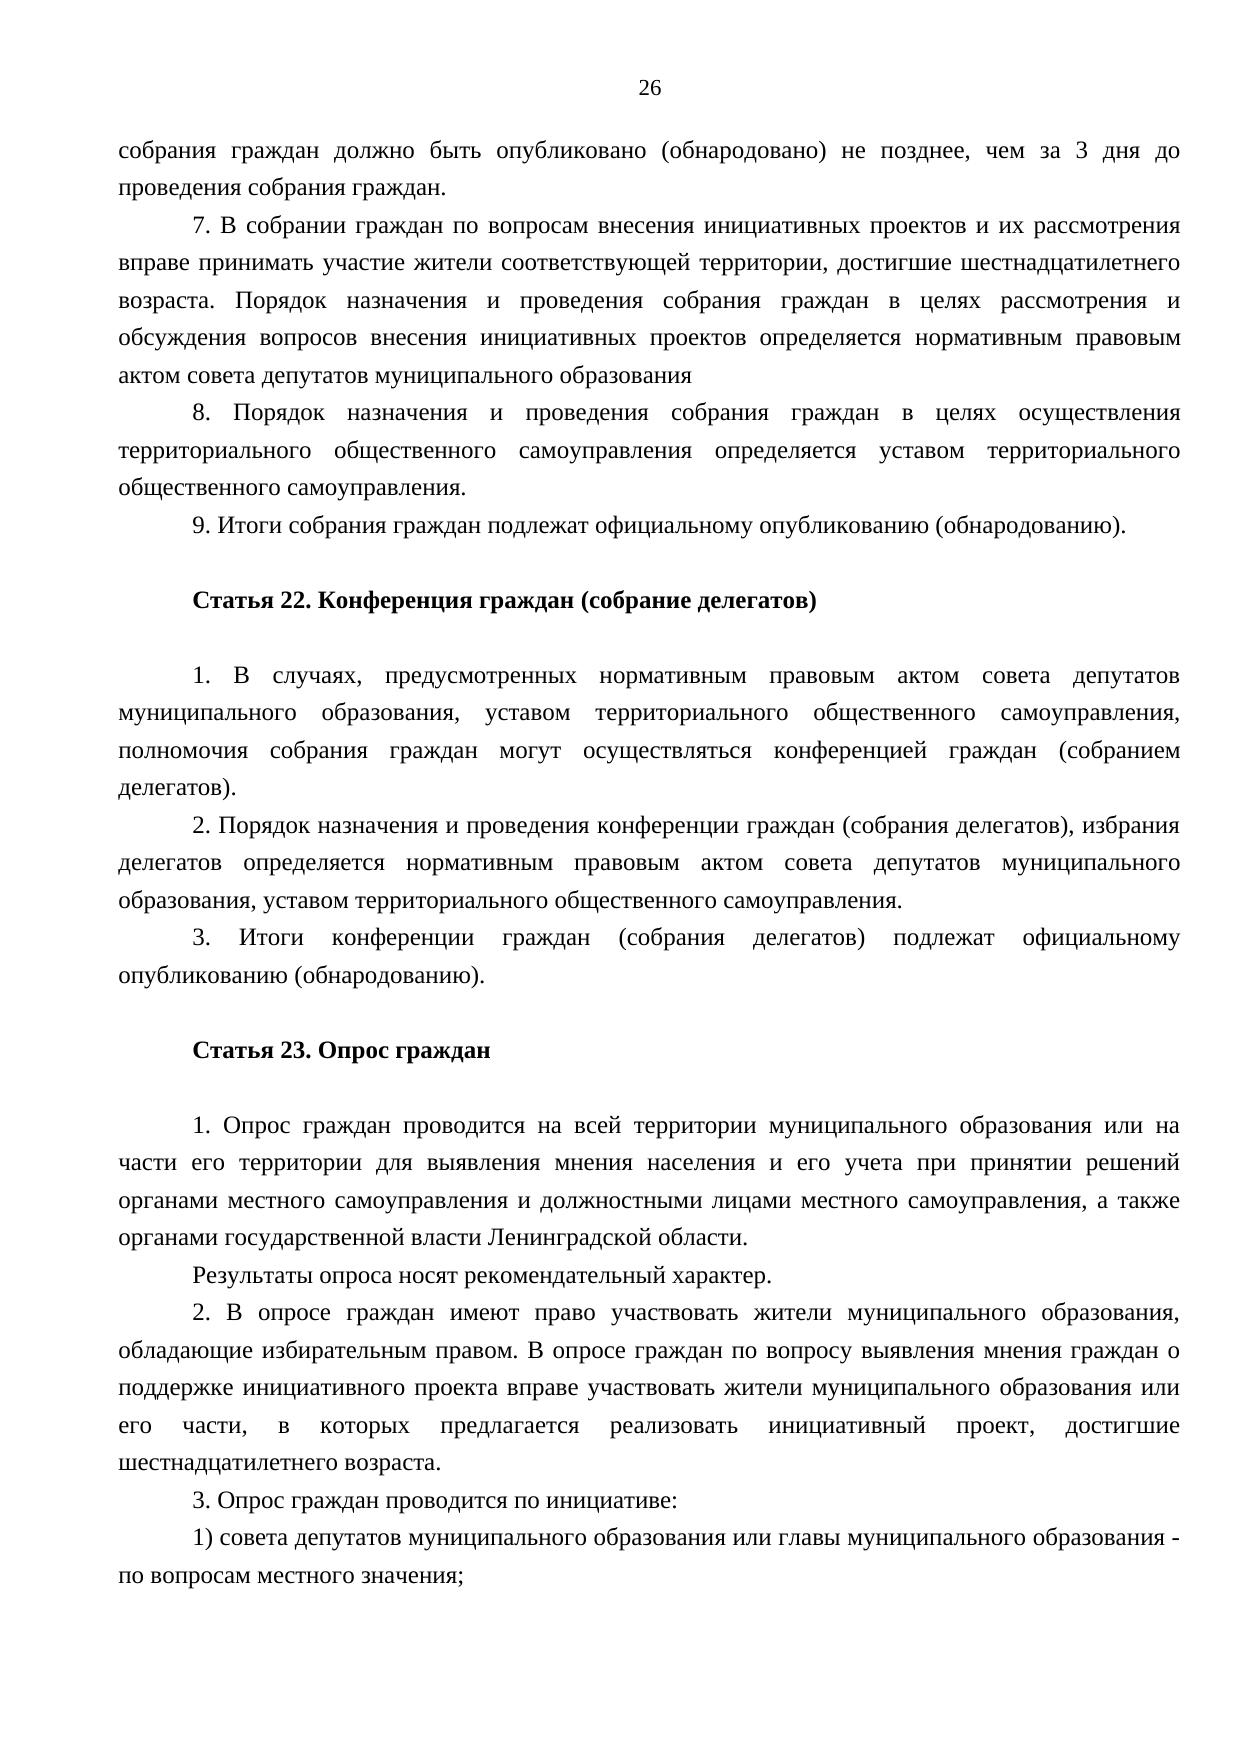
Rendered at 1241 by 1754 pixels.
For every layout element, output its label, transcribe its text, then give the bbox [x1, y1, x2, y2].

text 3. Итоги конференции граждан (собрания делегатов) подлежат официальному опубликованию (обнародованию). [118, 916, 1181, 991]
text 7. В собрании граждан по вопросам внесения инициативных проектов и их рассмотрения вправе принимать участие жители соответствующей территории, достигшие шестнадцатилетнего возраста. Порядок назначения и проведения собрания граждан в целях рассмотрения и обсуждения вопросов внесения инициативных проектов определяется нормативным правовым актом совета депутатов муниципального образования [118, 203, 1181, 391]
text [118, 128, 1181, 203]
text 1. Опрос граждан проводится на всей территории муниципального образования или на части его территории для выявления мнения населения и его учета при принятии решений органами местного самоуправления и должностными лицами местного самоуправления, а также органами государственной власти Ленинградской области. [118, 1103, 1181, 1253]
text 3. Опрос граждан проводится по инициативе: [118, 1478, 1181, 1516]
text Результаты опроса носят рекомендательный характер. [118, 1253, 1181, 1291]
text 2. В опросе граждан имеют право участвовать жители муниципального образования, обладающие избирательным правом. В опросе граждан по вопросу выявления мнения граждан о поддержке инициативного проекта вправе участвовать жители муниципального образования или его части, в которых предлагается реализовать инициативный проект, достигшие шестнадцатилетнего возраста. [118, 1291, 1181, 1478]
text 9. Итоги собрания граждан подлежат официальному опубликованию (обнародованию). [118, 503, 1181, 541]
text 8. Порядок назначения и проведения собрания граждан в целях осуществления территориального общественного самоуправления определяется уставом территориального общественного самоуправления. [118, 391, 1181, 503]
text 1) совета депутатов муниципального образования или главы муниципального образования - по вопросам местного значения; [118, 1516, 1181, 1591]
text 1. В случаях, предусмотренных нормативным правовым актом совета депутатов муниципального образования, уставом территориального общественного самоуправления, полномочия собрания граждан могут осуществляться конференцией граждан (собранием делегатов). [118, 653, 1181, 803]
text Статья 23. Опрос граждан [118, 1028, 1181, 1066]
text 2. Порядок назначения и проведения конференции граждан (собрания делегатов), избрания делегатов определяется нормативным правовым актом совета депутатов муниципального образования, уставом территориального общественного самоуправления. [118, 803, 1181, 916]
text Статья 22. Конференция граждан (собрание делегатов) [118, 578, 1181, 616]
